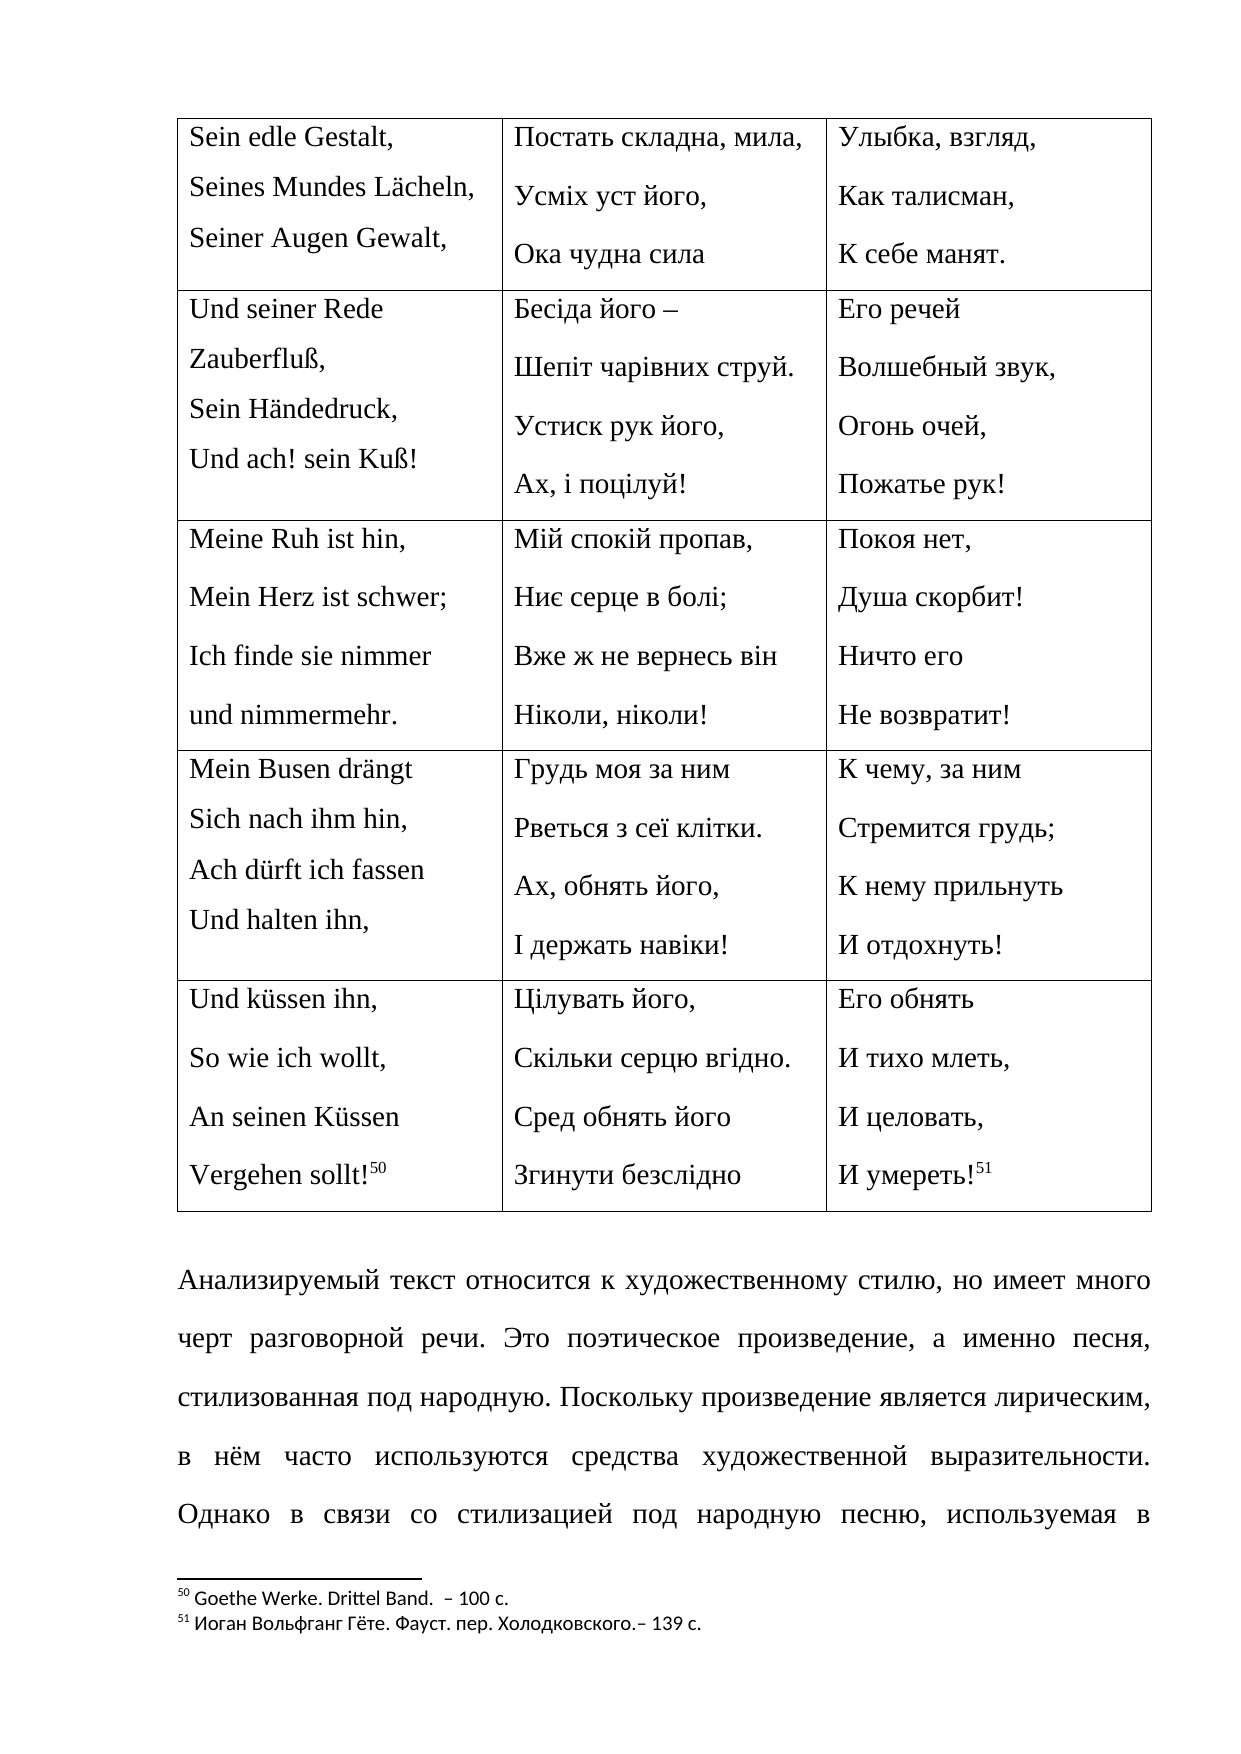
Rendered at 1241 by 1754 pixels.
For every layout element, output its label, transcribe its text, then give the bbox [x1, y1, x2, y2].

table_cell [503, 119, 826, 290]
table_cell Meine Ruh ist hin, Mein Herz ist schwer; Ich finde sie nimmer und nimmermehr. [178, 521, 502, 750]
table_cell Его речей Волшебный звук, Огонь очей, Пожатье рук! [827, 291, 1151, 520]
table_cell Мій спокій пропав, Ниє серце в болі; Вже ж не вернесь він Ніколи, ніколи! [503, 521, 826, 750]
table_cell К чему, за ним Стремится грудь; К нему прильнуть И отдохнуть! [827, 751, 1151, 980]
table_cell Покоя нет, Душа скорбит! Ничто его Не возвратит! [827, 521, 1151, 750]
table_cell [178, 119, 502, 290]
table_cell Und seiner Rede Zauberfluß, Sein Händedruck, Und ach! sein Kuß! [178, 291, 502, 520]
table_cell Mein Busen drängt Sich nach ihm hin, Ach dürft ich fassen Und halten ihn, [178, 751, 502, 980]
table_cell Бесіда його – Шепіт чарівних струй. Устиск рук його, Ах, і поцілуй! [503, 291, 826, 520]
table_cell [827, 119, 1151, 290]
table_cell Цілувать його, Скільки серцю вгідно. Сред обнять його Згинути безслідно [503, 981, 826, 1211]
table_cell Und küssen ihn, So wie ich wollt, An seinen Küssen Vergehen sollt! [178, 981, 502, 1211]
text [177, 1262, 1152, 1530]
table_cell Грудь моя за ним Рветься з сеї клітки. Ах, обнять його, І держать навіки! [503, 751, 826, 980]
table_cell Его обнять И тихо млеть, И целовать, И умереть! [827, 981, 1151, 1211]
